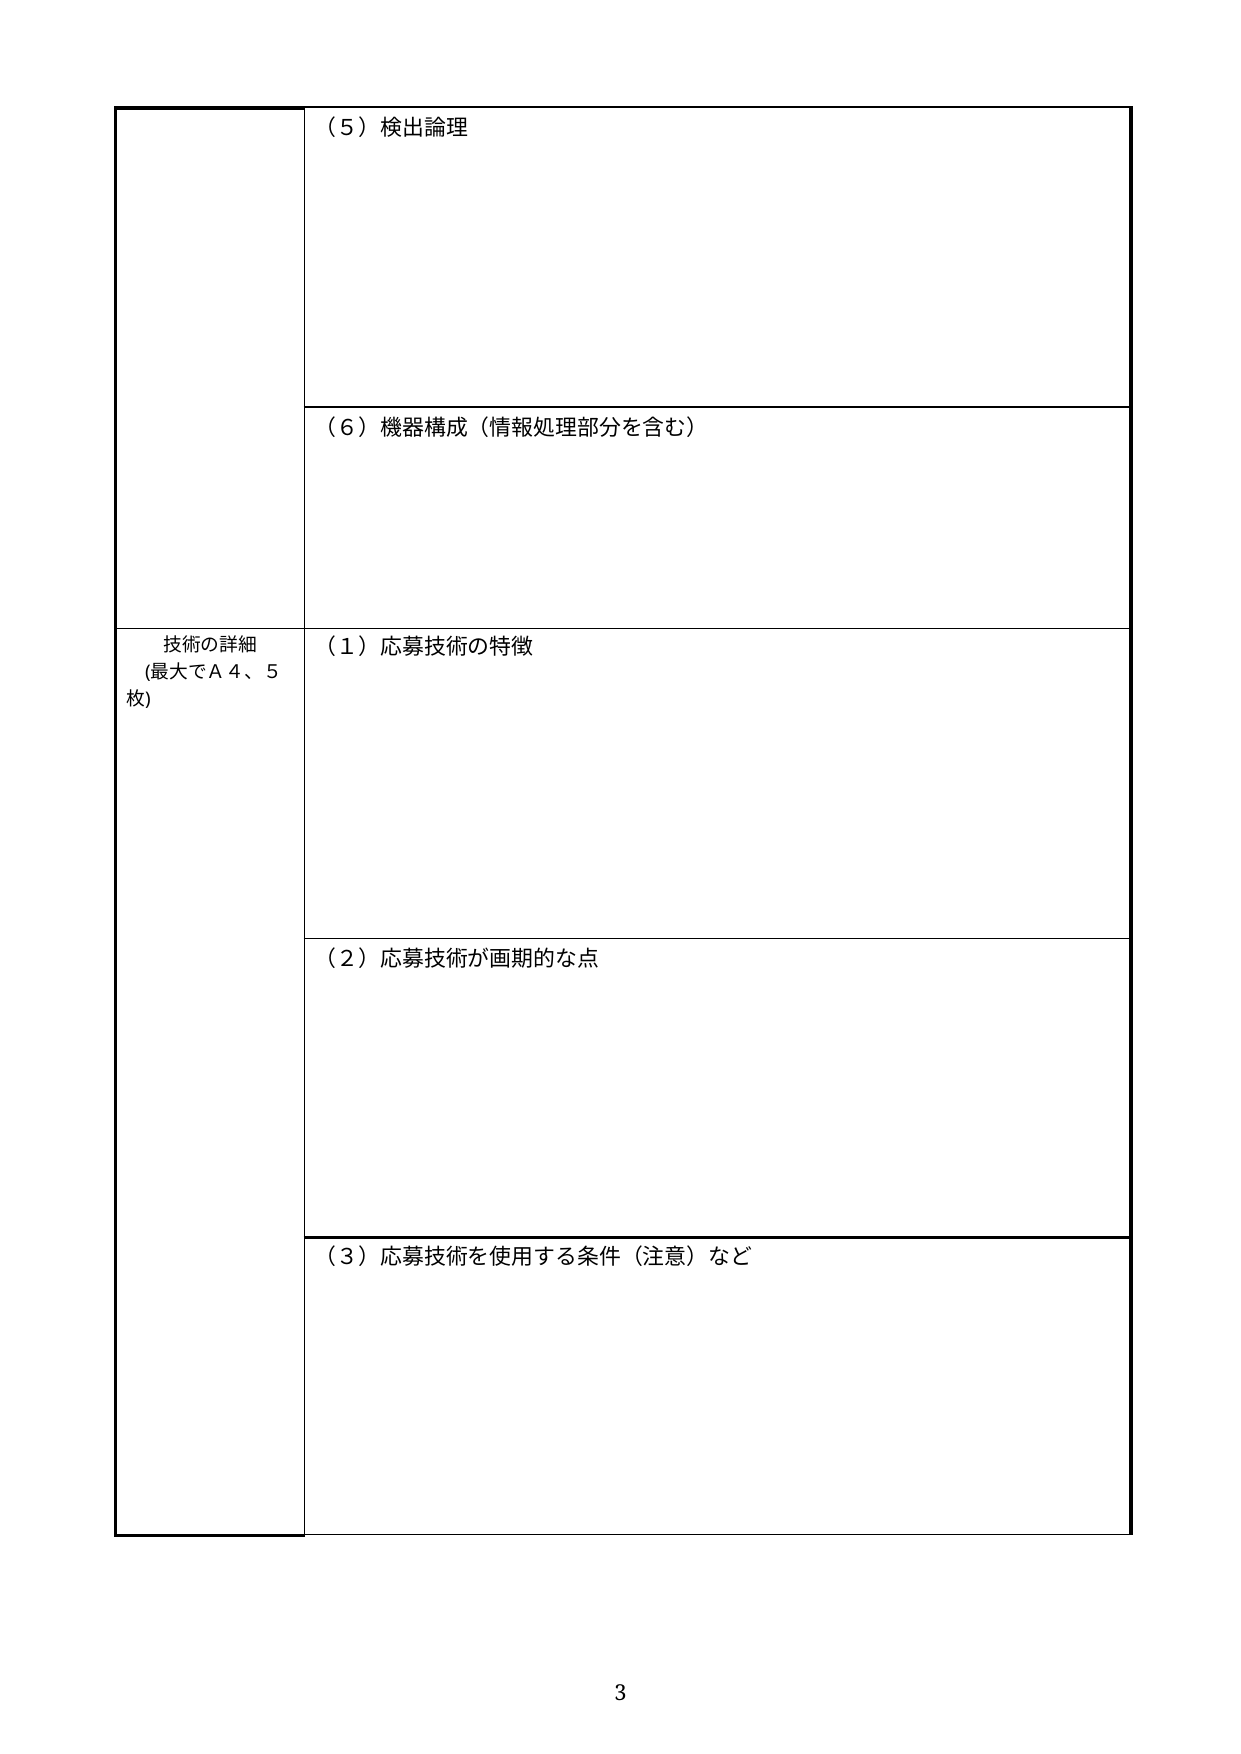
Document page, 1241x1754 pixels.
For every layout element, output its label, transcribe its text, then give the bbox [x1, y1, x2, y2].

table_cell 技術の詳細 (最大でＡ４、５枚) [117, 629, 304, 1533]
table_cell （５）検出論理 [305, 108, 1129, 406]
table_cell （３）応募技術を使用する条件（注意）など [305, 1239, 1129, 1533]
table_cell （６）機器構成（情報処理部分を含む） [305, 408, 1129, 628]
table_cell （１）応募技術の特徴 [305, 629, 1129, 937]
table_cell [117, 110, 304, 628]
table_cell （２）応募技術が画期的な点 [305, 939, 1129, 1236]
